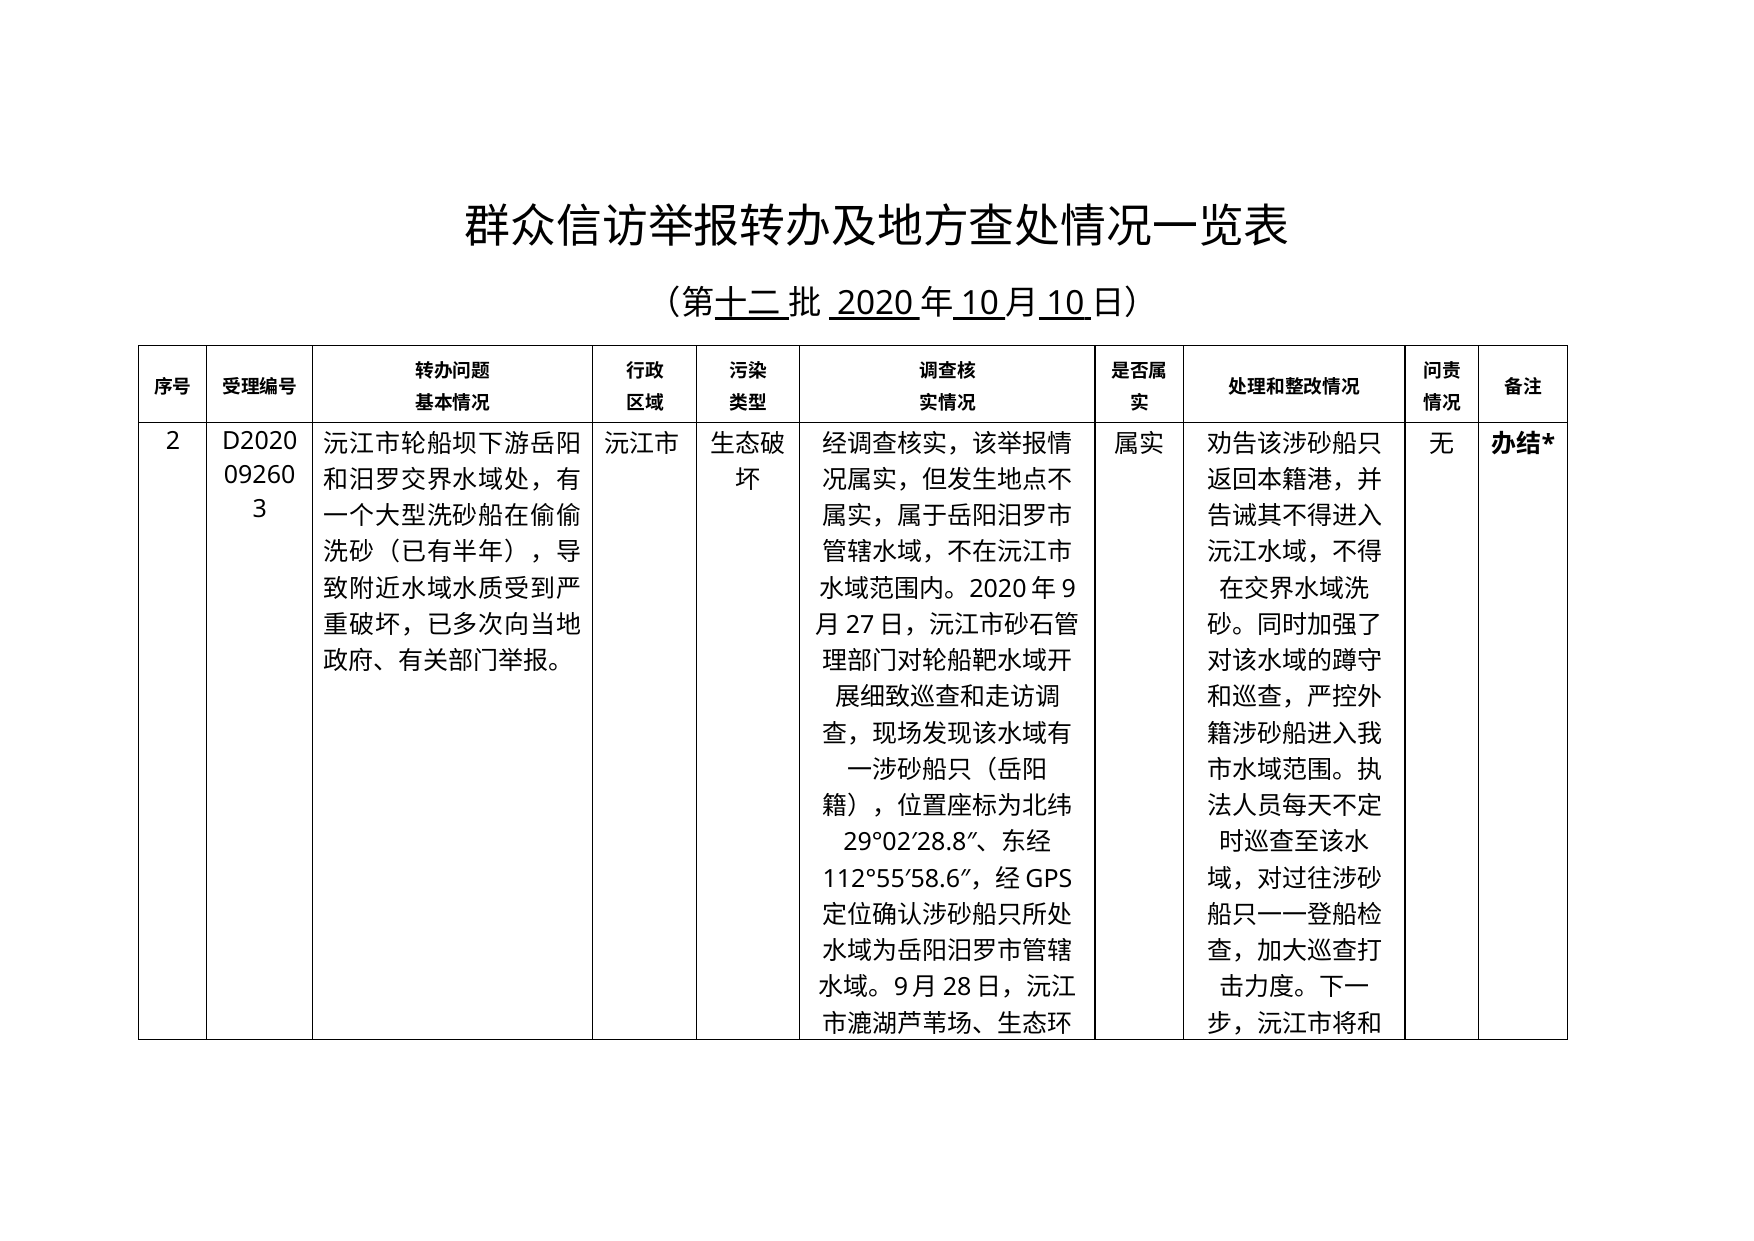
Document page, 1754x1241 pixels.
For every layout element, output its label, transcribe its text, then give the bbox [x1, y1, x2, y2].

table_header 行政 区域 [593, 346, 696, 422]
table_header 转办问题 基本情况 [313, 346, 592, 422]
table_header 调查核 实情况 [800, 346, 1094, 422]
table_cell 沅江市 [593, 423, 696, 1039]
table_cell D2020092603 [207, 423, 312, 1039]
table_header 备注 [1479, 346, 1567, 422]
table_header 受理编号 [207, 346, 312, 422]
table_header 问责情况 [1406, 346, 1478, 422]
table_cell 无 [1406, 423, 1478, 1039]
table_header 处理和整改情况 [1184, 346, 1404, 422]
table_header 是否属实 [1096, 346, 1183, 422]
text （第十二 批 2020年 10月 10日） [150, 276, 1604, 324]
table_header 污染 类型 [697, 346, 799, 422]
table_cell 办结* [1479, 423, 1567, 1039]
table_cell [1184, 423, 1404, 1039]
text 群众信访举报转办及地方查处情况一览表 [150, 189, 1604, 255]
table_cell 2 [139, 423, 206, 1039]
table_cell 属实 [1096, 423, 1183, 1039]
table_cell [800, 423, 1094, 1039]
table_header 序号 [139, 346, 206, 422]
table_cell 生态破坏 [697, 423, 799, 1039]
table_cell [313, 423, 592, 1039]
